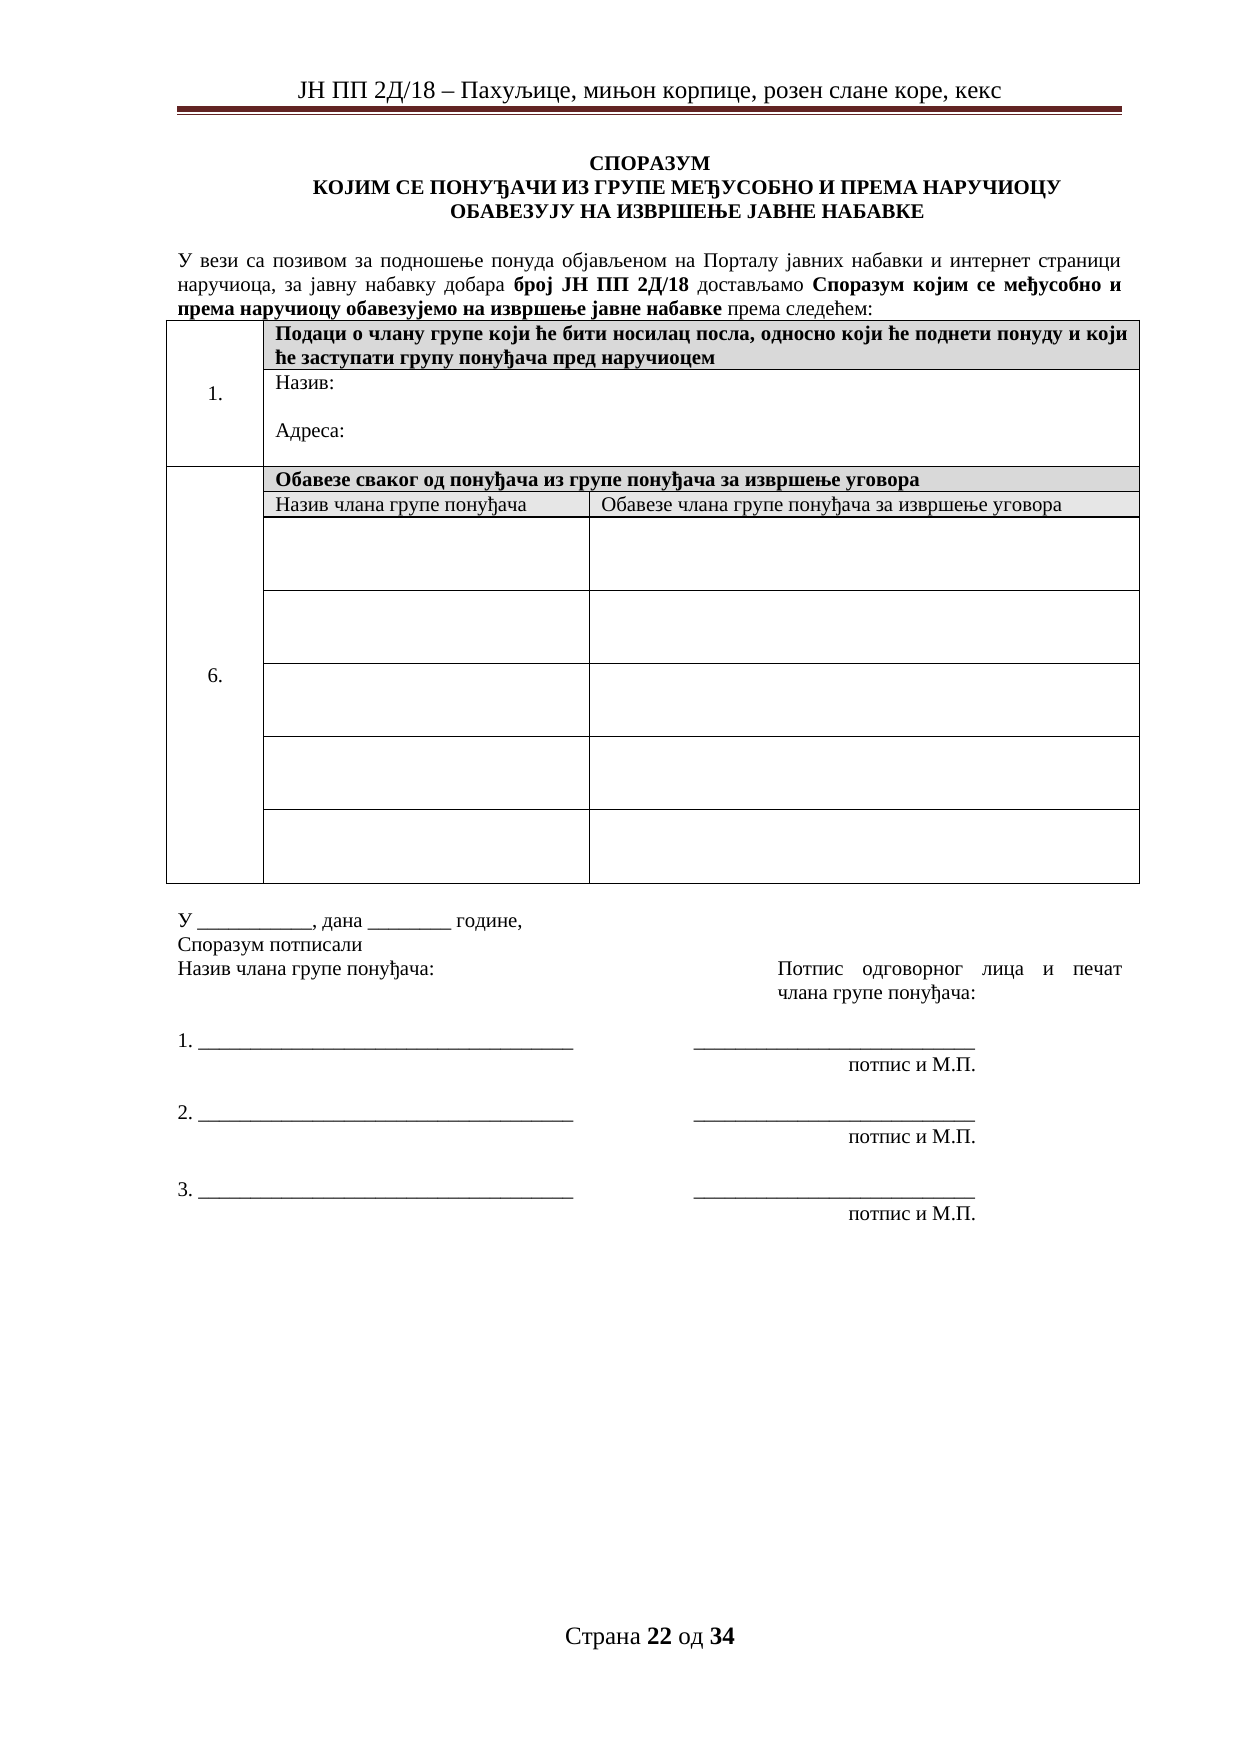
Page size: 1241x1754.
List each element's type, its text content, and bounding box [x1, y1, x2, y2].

table_cell Назив: Адреса: [264, 370, 1139, 466]
table_cell [264, 591, 589, 663]
text 1. ____________________________________ ___________________________ [177, 1028, 1122, 1052]
table_cell 6. [167, 467, 263, 882]
text СПОРАЗУМ [177, 151, 1122, 175]
text Споразум потписали [177, 932, 1122, 956]
table_cell Обавезе сваког од понуђача из групе понуђача за извршење уговора [264, 467, 1139, 491]
text У вези са позивом за подношење понуда објављеном на Порталу јавних набавки и интернет страници наручиоца, за јавну набавку добара број ЈН ПП 2Д/18 достављамо Споразум којим се међусобно и према наручиоцу обавезујемо на извршење јавне набавке према следећем: [177, 247, 1122, 320]
text потпис и М.П. [627, 1124, 1122, 1148]
table_cell [264, 518, 589, 589]
table_cell [590, 737, 1139, 809]
table_cell Обавезе члана групе понуђача за извршење уговора [590, 492, 1139, 516]
table_header 1. [167, 321, 263, 466]
text Назив члана групе понуђача: Потпис одговорног лица и печат члана групе понуђача: [177, 956, 1122, 1004]
text 3. ____________________________________ ___________________________ [177, 1177, 1122, 1201]
table_cell [264, 664, 589, 736]
table_cell [590, 810, 1139, 882]
table_cell [590, 518, 1139, 589]
text У ___________, дана ________ године, [177, 908, 1122, 932]
table_header Подаци о члану групе који ће бити носилац посла, односно који ће поднети понуду и који ће заступати групу понуђача пред наручиоцем [264, 321, 1139, 369]
table_cell [590, 664, 1139, 736]
table_cell [264, 810, 589, 882]
text КОЈИМ СЕ ПОНУЂАЧИ ИЗ ГРУПЕ МЕЂУСОБНО И ПРЕМА НАРУЧИОЦУ ОБАВЕЗУЈУ НА ИЗВРШЕЊЕ ЈАВНЕ НАБАВКЕ [252, 175, 1122, 223]
text 2. ____________________________________ ___________________________ [177, 1100, 1122, 1124]
text потпис и М.П. [627, 1052, 1122, 1076]
text потпис и М.П. [627, 1201, 1122, 1225]
table_cell [590, 591, 1139, 663]
table_cell [264, 737, 589, 809]
table_cell Назив члана групе понуђача [264, 492, 589, 516]
